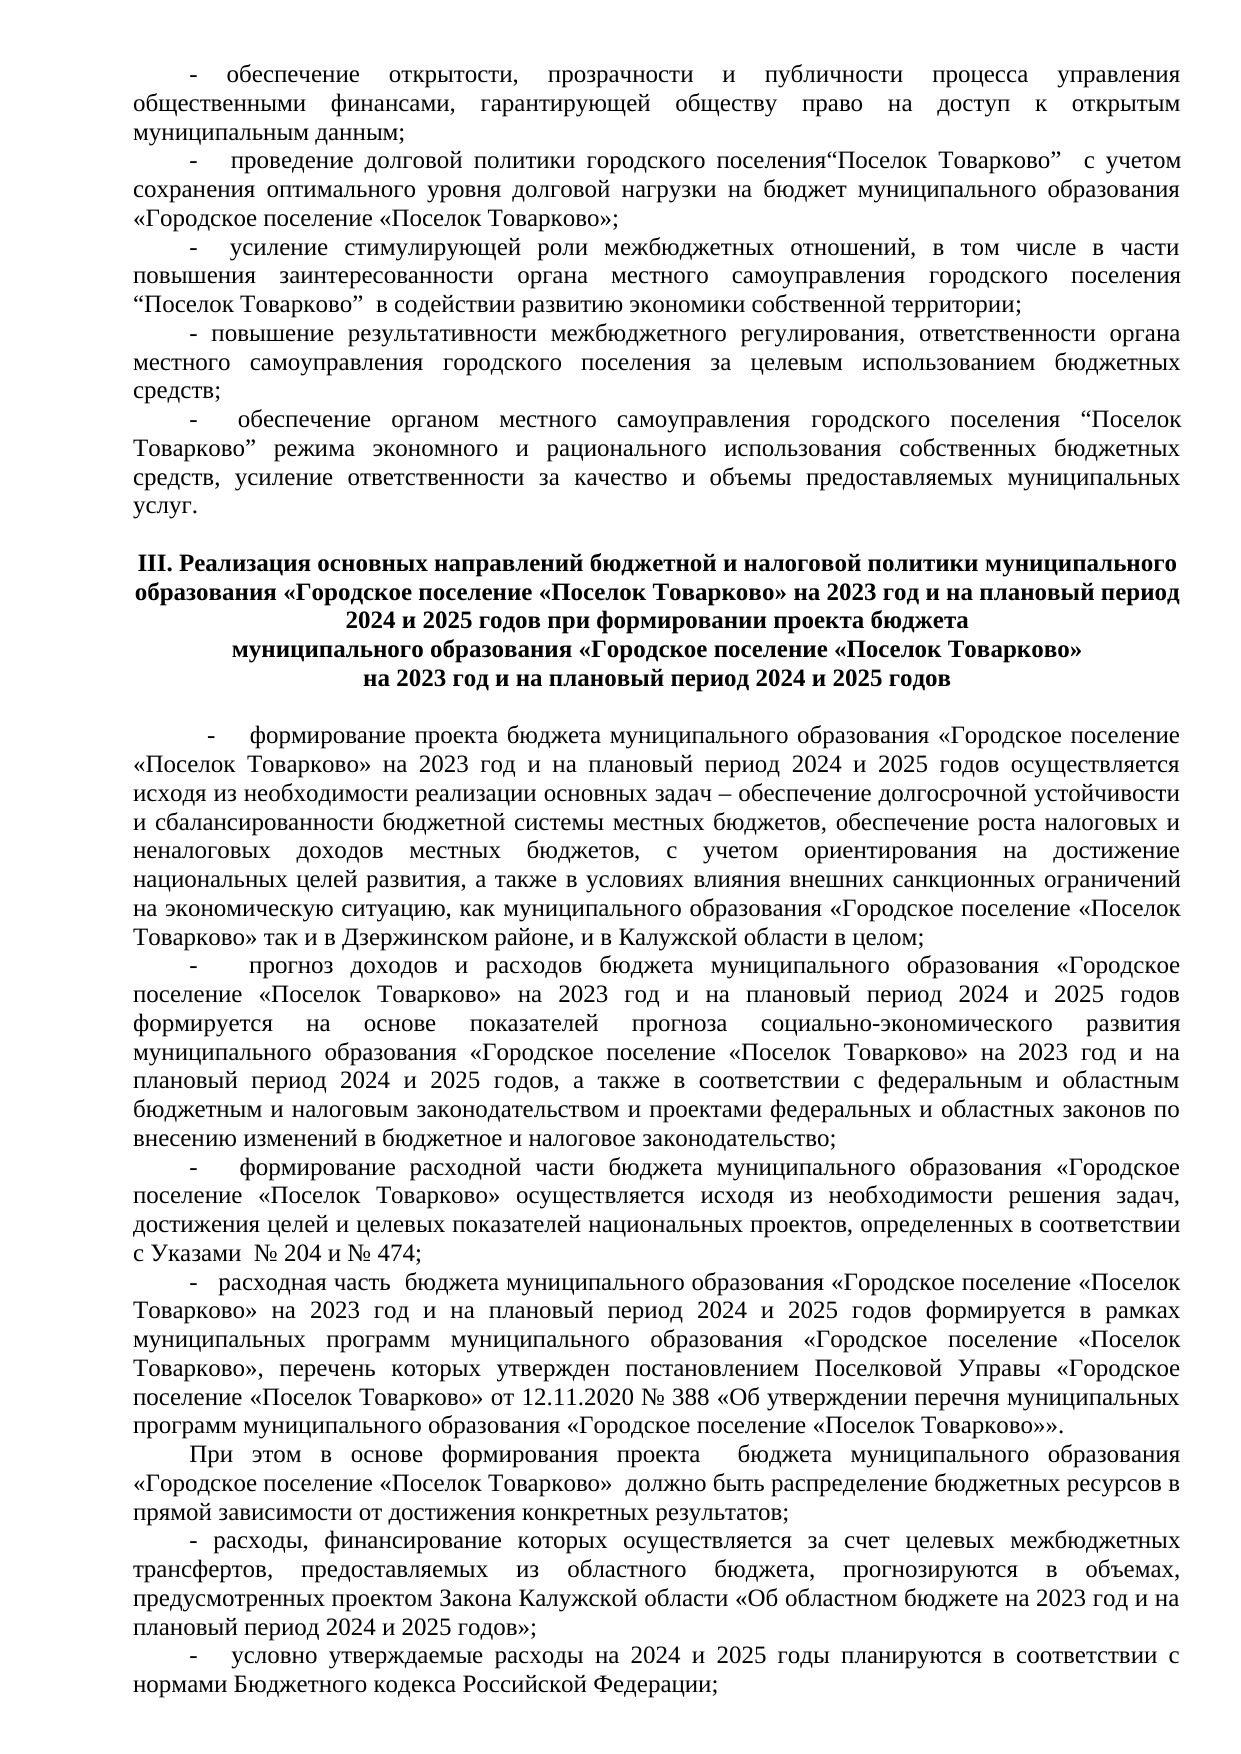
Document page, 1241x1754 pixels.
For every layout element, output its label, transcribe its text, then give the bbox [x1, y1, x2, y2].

text - обеспечение открытости, прозрачности и публичности процесса управления общественными финансами, гарантирующей обществу право на доступ к открытым муниципальным данным; [133, 59, 1181, 145]
text - формирование проекта бюджета муниципального образования «Городское поселение «Поселок Товарково» на 2023 год и на плановый период 2024 и 2025 годов осуществляется исходя из необходимости реализации основных задач – обеспечение долгосрочной устойчивости и сбалансированности бюджетной системы местных бюджетов, обеспечение роста налоговых и неналоговых доходов местных бюджетов, с учетом ориентирования на достижение национальных целей развития, а также в условиях влияния внешних санкционных ограничений на экономическую ситуацию, как муниципального образования «Городское поселение «Поселок Товарково» так и в Дзержинском районе, и в Калужской области в целом; [133, 720, 1181, 950]
text - усиление стимулирующей роли межбюджетных отношений, в том числе в части повышения заинтересованности органа местного самоуправления городского поселения “Поселок Товарково” в содействии развитию экономики собственной территории; [133, 232, 1181, 318]
text При этом в основе формирования проекта бюджета муниципального образования «Городское поселение «Поселок Товарково» должно быть распределение бюджетных ресурсов в прямой зависимости от достижения конкретных результатов; [133, 1439, 1181, 1525]
text III. Реализация основных направлений бюджетной и налоговой политики муниципального образования «Городское поселение «Поселок Товарково» на 2023 год и на плановый период 2024 и 2025 годов при формировании проекта бюджета [133, 548, 1181, 634]
text - расходы, финансирование которых осуществляется за счет целевых межбюджетных трансфертов, предоставляемых из областного бюджета, прогнозируются в объемах, предусмотренных проектом Закона Калужской области «Об областном бюджете на 2023 год и на плановый период 2024 и 2025 годов»; [133, 1525, 1181, 1640]
text - формирование расходной части бюджета муниципального образования «Городское поселение «Поселок Товарково» осуществляется исходя из необходимости решения задач, достижения целей и целевых показателей национальных проектов, определенных в соответствии с Указами № 204 и № 474; [133, 1152, 1181, 1267]
text - повышение результативности межбюджетного регулирования, ответственности органа местного самоуправления городского поселения за целевым использованием бюджетных средств; [133, 318, 1181, 404]
text муниципального образования «Городское поселение «Поселок Товарково» [133, 634, 1181, 663]
text на 2023 год и на плановый период 2024 и 2025 годов [133, 663, 1181, 692]
text - проведение долговой политики городского поселения“Поселок Товарково” с учетом сохранения оптимального уровня долговой нагрузки на бюджет муниципального образования «Городское поселение «Поселок Товарково»; [133, 145, 1181, 232]
text - прогноз доходов и расходов бюджета муниципального образования «Городское поселение «Поселок Товарково» на 2023 год и на плановый период 2024 и 2025 годов формируется на основе показателей прогноза социально-экономического развития муниципального образования «Городское поселение «Поселок Товарково» на 2023 год и на плановый период 2024 и 2025 годов, а также в соответствии с федеральным и областным бюджетным и налоговым законодательством и проектами федеральных и областных законов по внесению изменений в бюджетное и налоговое законодательство; [133, 950, 1181, 1152]
text - расходная часть бюджета муниципального образования «Городское поселение «Поселок Товарково» на 2023 год и на плановый период 2024 и 2025 годов формируется в рамках муниципальных программ муниципального образования «Городское поселение «Поселок Товарково», перечень которых утвержден постановлением Поселковой Управы «Городское поселение «Поселок Товарково» от 12.11.2020 № 388 «Об утверждении перечня муниципальных программ муниципального образования «Городское поселение «Поселок Товарково»». [133, 1267, 1181, 1439]
text - условно утверждаемые расходы на 2024 и 2025 годы планируются в соответствии с нормами Бюджетного кодекса Российской Федерации; [133, 1640, 1181, 1698]
text - обеспечение органом местного самоуправления городского поселения “Поселок Товарково” режима экономного и рационального использования собственных бюджетных средств, усиление ответственности за качество и объемы предоставляемых муниципальных услуг. [133, 404, 1181, 519]
